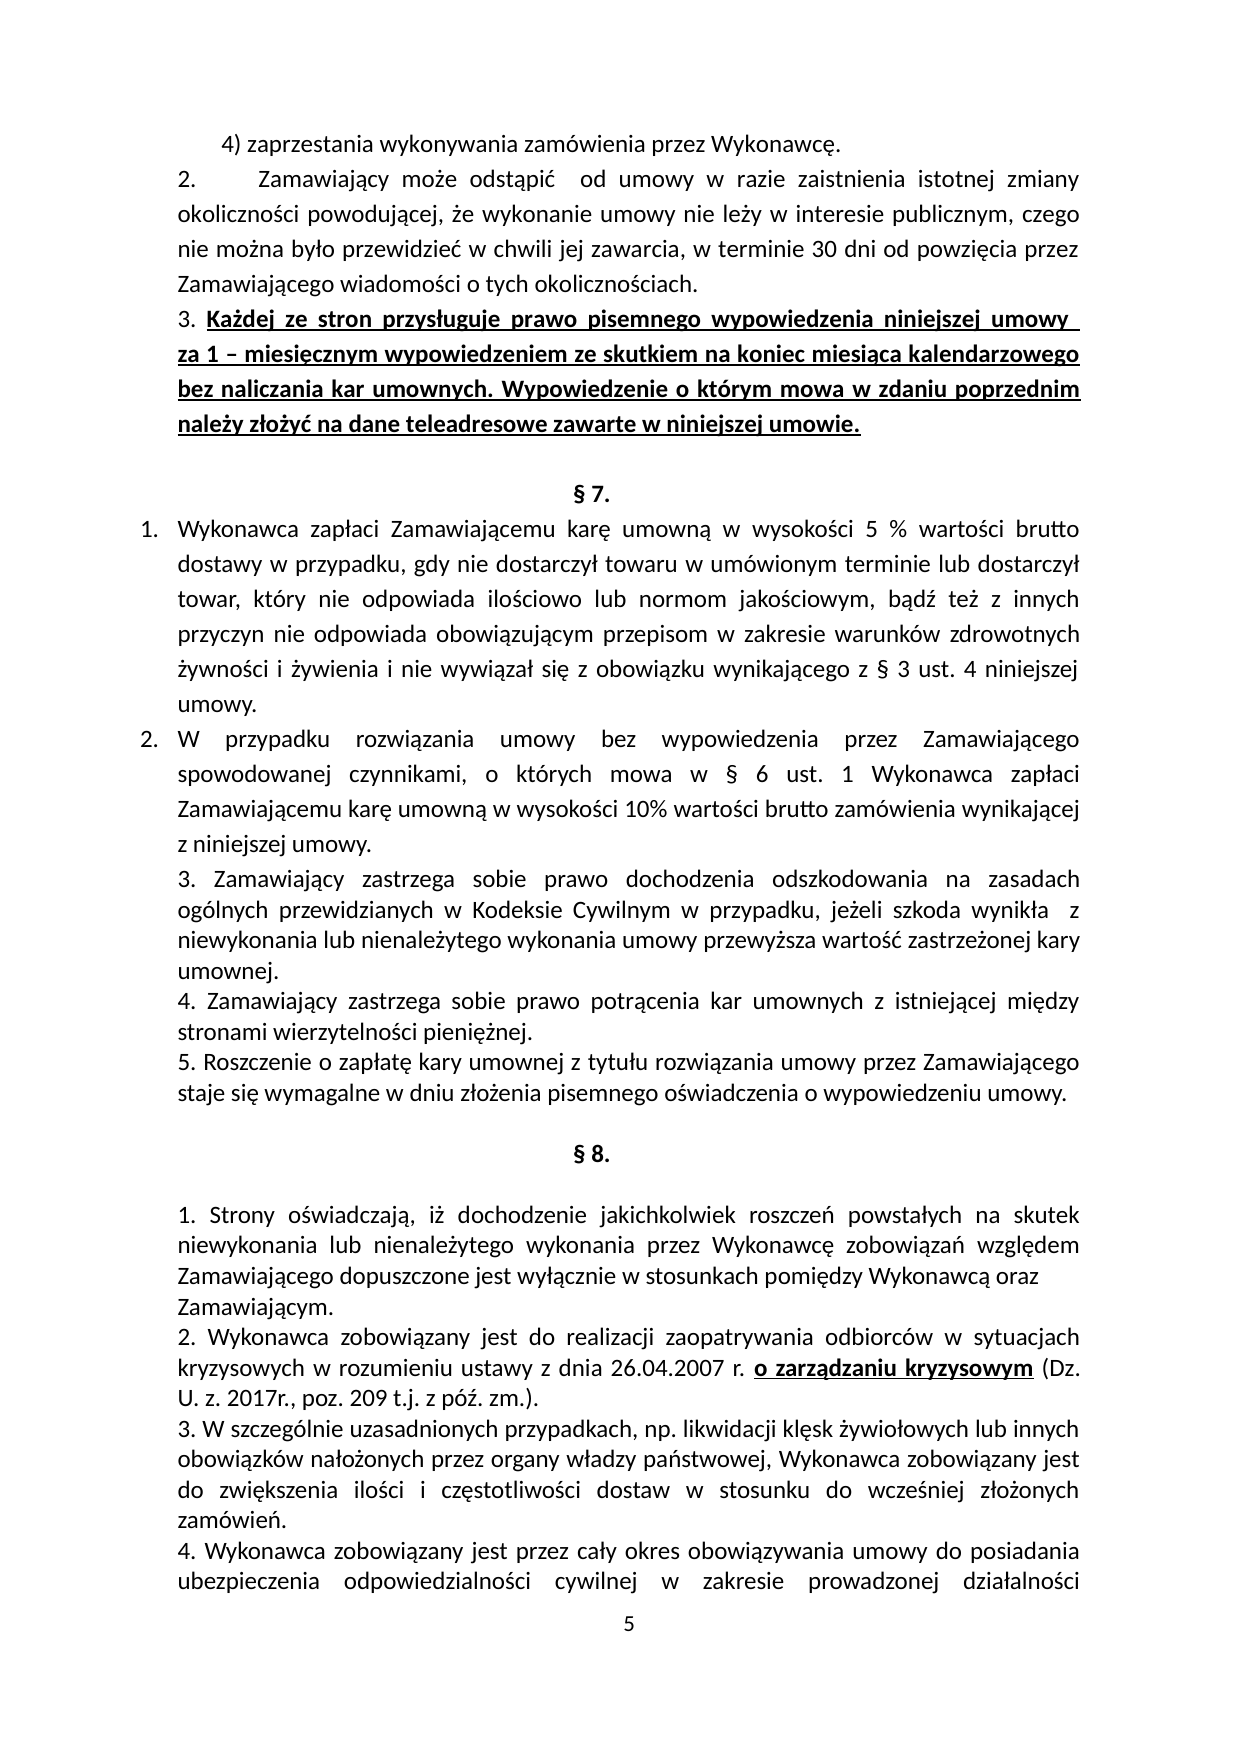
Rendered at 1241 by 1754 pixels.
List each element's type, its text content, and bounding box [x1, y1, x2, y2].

list Wykonawca zapłaci Zamawiającemu karę umowną w wysokości 5 % wartości brutto dostawy w przypadku, gdy nie dostarczył towaru w umówionym terminie lub dostarczył towar, który nie odpowiada ilościowo lub normom jakościowym, bądź też z innych przyczyn nie odpowiada obowiązującym przepisom w zakresie warunków zdrowotnych żywności i żywienia i nie wywiązał się z obowiązku wynikającego z § 3 ust. 4 niniejszej umowy. [140, 513, 1081, 719]
text 3. W szczególnie uzasadnionych przypadkach, np. likwidacji klęsk żywiołowych lub innych obowiązków nałożonych przez organy władzy państwowej, Wykonawca zobowiązany jest do zwiększenia ilości i częstotliwości dostaw w stosunku do wcześniej złożonych zamówień. [177, 1413, 1081, 1535]
text 3. Każdej ze stron przysługuje prawo pisemnego wypowiedzenia niniejszej umowy za 1 – miesięcznym wypowiedzeniem ze skutkiem na koniec miesiąca kalendarzowego bez naliczania kar umownych. Wypowiedzenie o którym mowa w zdaniu poprzednim należy złożyć na dane teleadresowe zawarte w niniejszej umowie. [177, 303, 1081, 399]
text 1. Strony oświadczają, iż dochodzenie jakichkolwiek roszczeń powstałych na skutek niewykonania lub nienależytego wykonania przez Wykonawcę zobowiązań względem Zamawiającego dopuszczone jest wyłącznie w stosunkach pomiędzy Wykonawcą oraz [177, 1199, 1081, 1291]
text 2. Zamawiający może odstąpić od umowy w razie zaistnienia istotnej zmiany okoliczności powodującej, że wykonanie umowy nie leży w interesie publicznym, czego nie można było przewidzieć w chwili jej zawarcia, w terminie 30 dni od powzięcia przez Zamawiającego wiadomości o tych okolicznościach. [177, 163, 1081, 299]
list W przypadku rozwiązania umowy bez wypowiedzenia przez Zamawiającego spowodowanej czynnikami, o których mowa w § 6 ust. 1 Wykonawca zapłaci Zamawiającemu karę umowną w wysokości 10% wartości brutto zamówienia wynikającej z niniejszej umowy. [140, 723, 1081, 859]
text 4. Zamawiający zastrzega sobie prawo potrącenia kar umownych z istniejącej między stronami wierzytelności pieniężnej. [177, 986, 1081, 1047]
text 2. Wykonawca zobowiązany jest do realizacji zaopatrywania odbiorców w sytuacjach kryzysowych w rozumieniu ustawy z dnia 26.04.2007 r. o zarządzaniu kryzysowym (Dz. U. z. 2017r., poz. 209 t.j. z póź. zm.). [177, 1321, 1081, 1413]
text 3. Każdej ze stron przysługuje prawo pisemnego wypowiedzenia niniejszej umowy za 1 – miesięcznym wypowiedzeniem ze skutkiem na koniec miesiąca kalendarzowego bez naliczania kar umownych. Wypowiedzenie o którym mowa w zdaniu poprzednim należy złożyć na dane teleadresowe zawarte w niniejszej umowie. [177, 400, 1081, 439]
text 4) zaprzestania wykonywania zamówienia przez Wykonawcę. [221, 128, 1081, 159]
text Zamawiającym. [177, 1291, 1081, 1321]
text 5. Roszczenie o zapłatę kary umownej z tytułu rozwiązania umowy przez Zamawiającego staje się wymagalne w dniu złożenia pisemnego oświadczenia o wypowiedzeniu umowy. [177, 1047, 1081, 1108]
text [177, 1535, 1081, 1596]
text 3. Zamawiający zastrzega sobie prawo dochodzenia odszkodowania na zasadach ogólnych przewidzianych w Kodeksie Cywilnym w przypadku, jeżeli szkoda wynikła z niewykonania lub nienależytego wykonania umowy przewyższa wartość zastrzeżonej kary umownej. [177, 863, 1081, 986]
text § 7. [177, 478, 1081, 509]
text § 8. [177, 1138, 1081, 1169]
